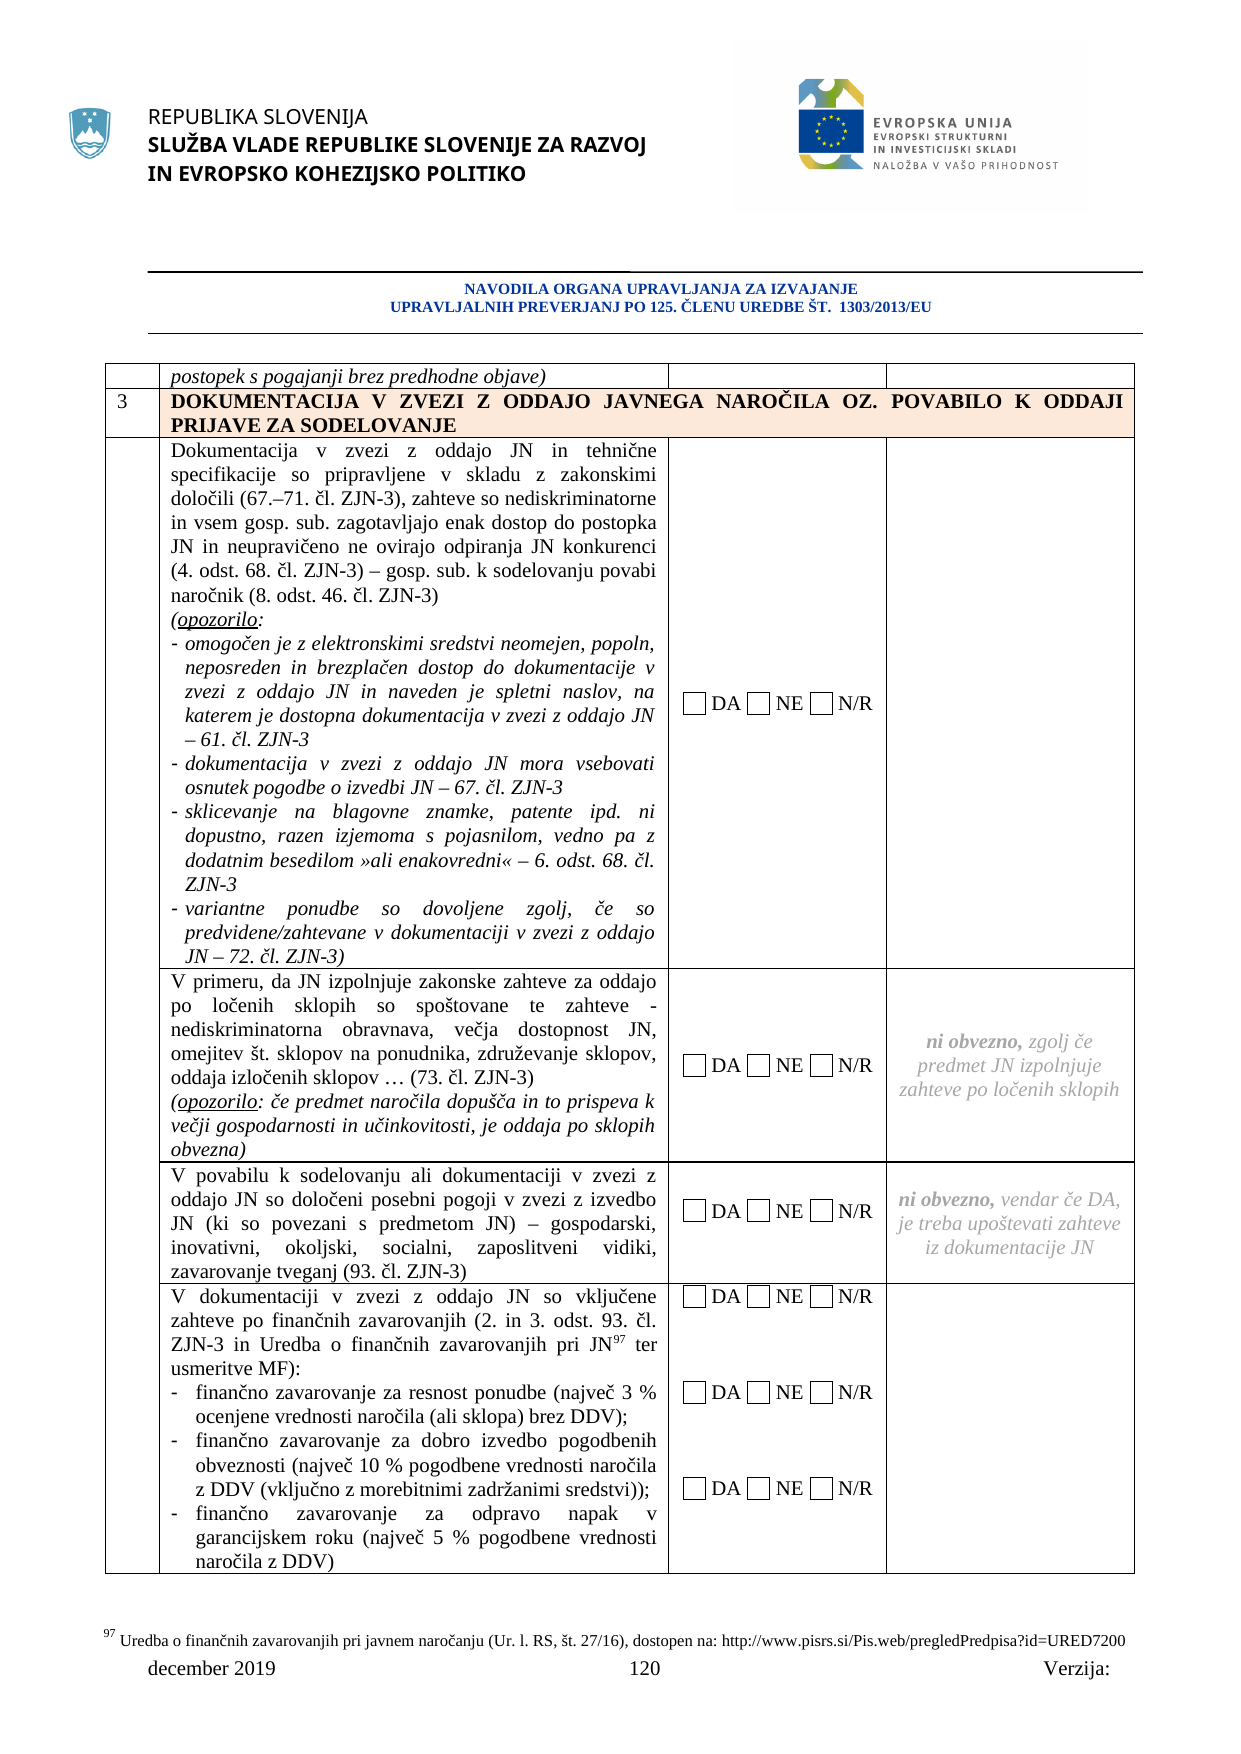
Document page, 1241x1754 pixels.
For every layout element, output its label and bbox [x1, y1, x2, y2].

picture [63, 102, 114, 159]
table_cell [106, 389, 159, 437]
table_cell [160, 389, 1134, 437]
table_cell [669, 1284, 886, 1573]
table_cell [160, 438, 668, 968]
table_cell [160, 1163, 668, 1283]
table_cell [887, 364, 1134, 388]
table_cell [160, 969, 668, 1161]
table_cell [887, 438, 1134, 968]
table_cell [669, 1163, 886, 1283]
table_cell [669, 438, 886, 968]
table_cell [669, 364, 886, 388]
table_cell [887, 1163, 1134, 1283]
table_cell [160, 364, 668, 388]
picture [732, 40, 1089, 213]
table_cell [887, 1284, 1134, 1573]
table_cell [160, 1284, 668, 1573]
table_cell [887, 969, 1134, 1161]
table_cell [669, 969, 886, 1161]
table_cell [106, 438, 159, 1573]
